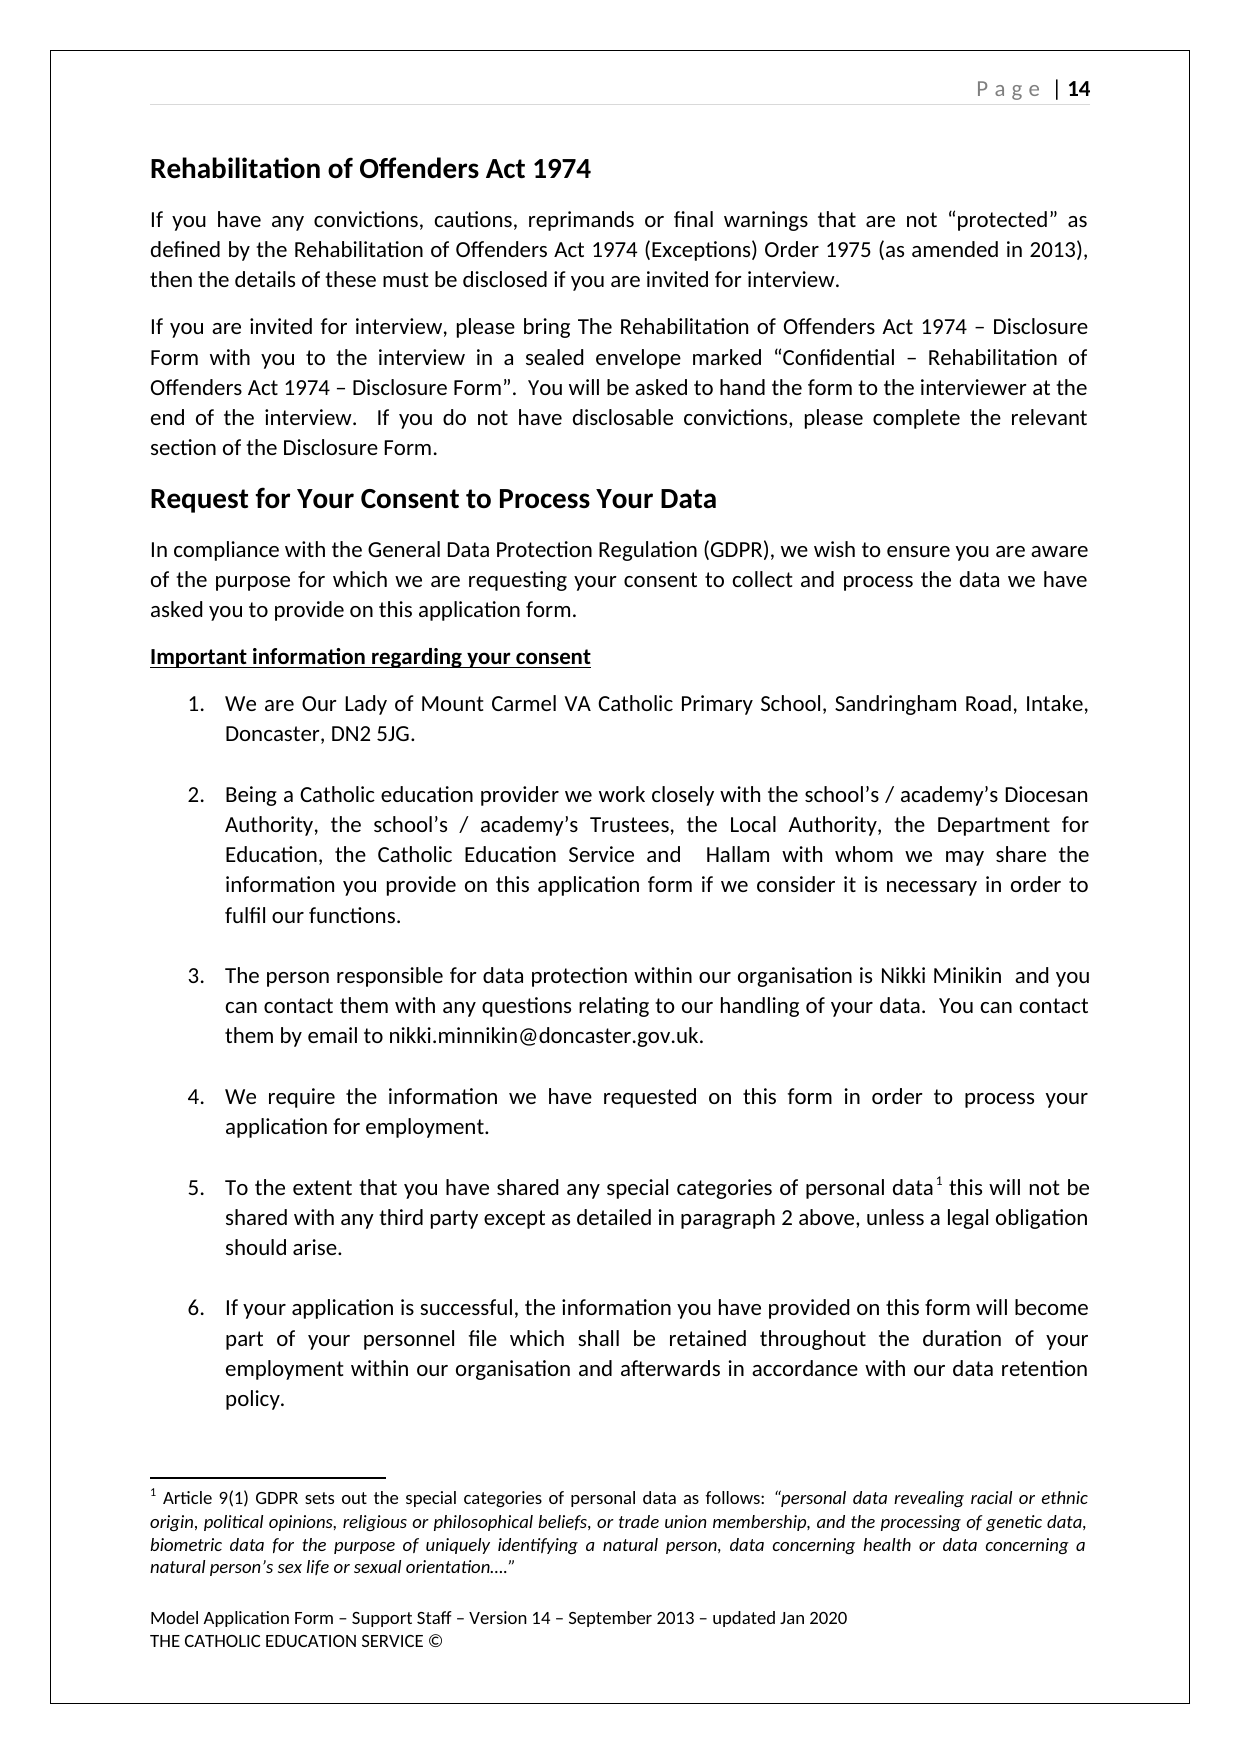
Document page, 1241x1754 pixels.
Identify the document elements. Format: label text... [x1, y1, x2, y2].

list If your application is successful, the information you have provided on this form will become part of your personnel file which shall be retained throughout the duration of your employment within our organisation and afterwards in accordance with our data retention policy. [187, 1293, 1090, 1412]
text In compliance with the General Data Protection Regulation (GDPR), we wish to ensure you are aware of the purpose for which we are requesting your consent to collect and process the data we have asked you to provide on this application form. [150, 535, 1090, 624]
list Being a Catholic education provider we work closely with the school’s / academy’s Diocesan Authority, the school’s / academy’s Trustees, the Local Authority, the Department for Education, the Catholic Education Service and Hallam with whom we may share the information you provide on this application form if we consider it is necessary in order to fulfil our functions. [187, 780, 1090, 929]
list The person responsible for data protection within our organisation is Nikki Minikin and you can contact them with any questions relating to our handling of your data. You can contact them by email to nikki.minnikin@doncaster.gov.uk. [187, 961, 1090, 1050]
text Rehabilitation of Offenders Act 1974 [150, 150, 1090, 186]
list We are Our Lady of Mount Carmel VA Catholic Primary School, Sandringham Road, Intake, Doncaster, DN2 5JG. [187, 689, 1090, 748]
list We require the information we have requested on this form in order to process your application for employment. [187, 1082, 1090, 1140]
text Important information regarding your consent [150, 642, 1090, 671]
text If you have any convictions, cautions, reprimands or final warnings that are not “protected” as defined by the Rehabilitation of Offenders Act 1974 (Exceptions) Order 1975 (as amended in 2013), then the details of these must be disclosed if you are invited for interview. [150, 205, 1090, 293]
text Request for Your Consent to Process Your Data [150, 480, 1090, 516]
list To the extent that you have shared any special categories of personal data this will not be shared with any third party except as detailed in paragraph 2 above, unless a legal obligation should arise. [187, 1173, 1090, 1261]
text If you are invited for interview, please bring The Rehabilitation of Offenders Act 1974 – Disclosure Form with you to the interview in a sealed envelope marked “Confidential – Rehabilitation of Offenders Act 1974 – Disclosure Form”. You will be asked to hand the form to the interviewer at the end of the interview. If you do not have disclosable convictions, please complete the relevant section of the Disclosure Form. [150, 312, 1090, 461]
